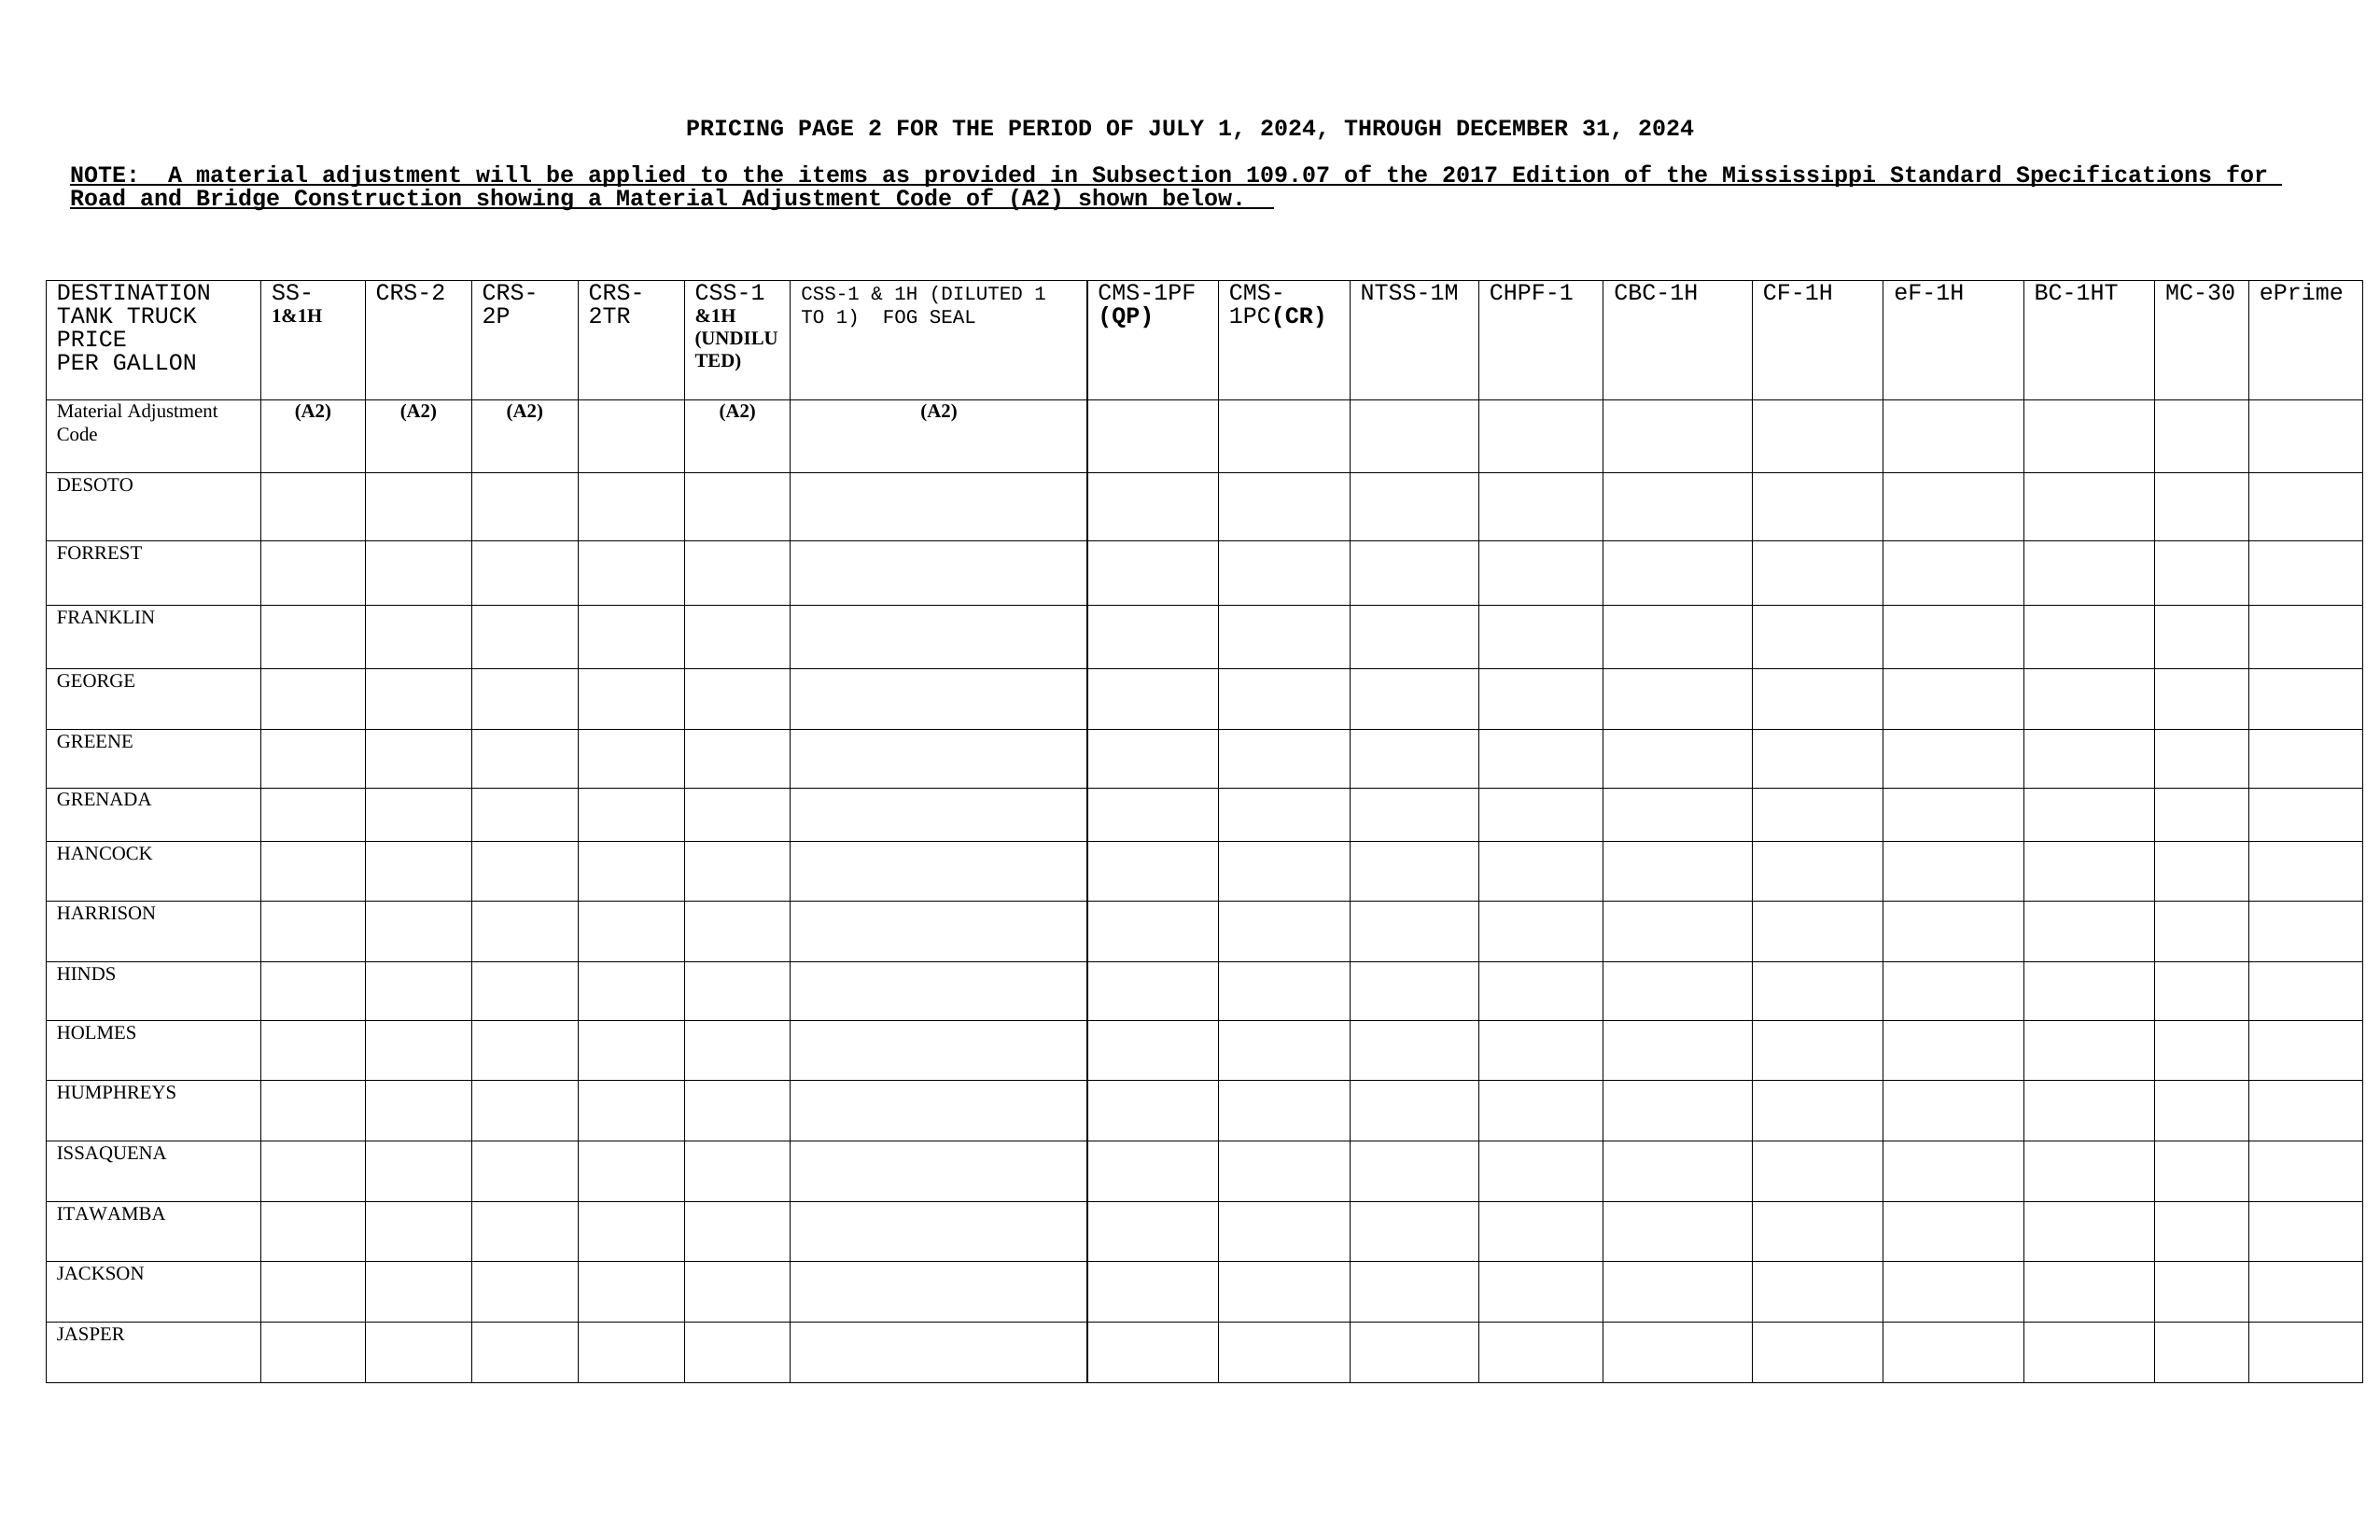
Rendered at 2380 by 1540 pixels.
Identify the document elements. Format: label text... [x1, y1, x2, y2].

table_cell [1479, 1202, 1603, 1261]
table_cell [2024, 902, 2154, 961]
table_cell [1603, 606, 1752, 668]
table_header DESTINATION TANK TRUCK PRICE PER GALLON [47, 281, 260, 399]
table_cell [1883, 1323, 2023, 1382]
table_cell [1753, 1323, 1883, 1382]
table_cell [1603, 842, 1752, 901]
table_cell [1479, 789, 1603, 841]
table_cell [1088, 789, 1218, 841]
table_cell [1753, 1262, 1883, 1322]
table_cell [1883, 1021, 2023, 1080]
table_cell [2155, 1021, 2248, 1080]
text PRICING PAGE 2 FOR THE PERIOD OF JULY 1, 2024, THROUGH DECEMBER 31, 2024 [70, 117, 2310, 140]
table_header CHPF-1 [1479, 281, 1603, 399]
table_cell [1753, 669, 1883, 729]
table_cell [366, 541, 471, 605]
table_cell [1219, 400, 1350, 472]
table_cell [791, 606, 1086, 668]
table_cell (A2) [261, 400, 365, 472]
table_cell [1088, 669, 1218, 729]
table_cell [579, 842, 684, 901]
table_cell [2249, 1081, 2362, 1141]
table_cell [685, 789, 790, 841]
table_cell [2249, 400, 2362, 472]
table_cell [1753, 1021, 1883, 1080]
table_cell [1883, 1081, 2023, 1141]
table_cell HANCOCK [47, 842, 260, 901]
table_cell [472, 606, 578, 668]
table_cell ISSAQUENA [47, 1141, 260, 1201]
table_cell [2024, 1262, 2154, 1322]
table_cell [2249, 902, 2362, 961]
table_cell [2249, 1262, 2362, 1322]
table_cell [472, 789, 578, 841]
table_header ePrime [2249, 281, 2362, 399]
table_cell [685, 1202, 790, 1261]
table_cell [366, 669, 471, 729]
table_cell [791, 730, 1086, 787]
table_cell [1883, 541, 2023, 605]
table_cell [791, 1141, 1086, 1201]
table_cell [579, 473, 684, 540]
table_cell (A2) [366, 400, 471, 472]
table_cell JASPER [47, 1323, 260, 1382]
table_cell [261, 1021, 365, 1080]
table_cell [366, 473, 471, 540]
table_cell [579, 1202, 684, 1261]
table_cell [2024, 1141, 2154, 1201]
table_cell [1351, 1081, 1478, 1141]
table_cell [791, 1323, 1086, 1382]
table_cell [1883, 902, 2023, 961]
table_cell [366, 962, 471, 1019]
table_cell [2249, 730, 2362, 787]
table_cell [1883, 962, 2023, 1019]
table_cell [1753, 606, 1883, 668]
table_cell [2024, 730, 2154, 787]
table_cell [366, 1202, 471, 1261]
table_cell [1351, 902, 1478, 961]
table_cell [1753, 1202, 1883, 1261]
table_header eF-1H [1883, 281, 2023, 399]
table_cell [791, 962, 1086, 1019]
table_cell [579, 541, 684, 605]
table_cell [791, 541, 1086, 605]
table_cell [472, 1323, 578, 1382]
table_cell [1219, 473, 1350, 540]
table_cell [1479, 606, 1603, 668]
table_cell [261, 902, 365, 961]
table_cell [579, 730, 684, 787]
table_cell [1883, 842, 2023, 901]
table_header SS- 1&1H [261, 281, 365, 399]
table_cell [261, 541, 365, 605]
table_header MC-30 [2155, 281, 2248, 399]
table_cell [1351, 1202, 1478, 1261]
table_cell [579, 1021, 684, 1080]
table_cell [2155, 669, 2248, 729]
table_header CSS-1 & 1H (DILUTED 1 TO 1) FOG SEAL [791, 281, 1086, 399]
table_cell [472, 473, 578, 540]
table_cell [366, 1262, 471, 1322]
table_cell HARRISON [47, 902, 260, 961]
table_cell [1088, 730, 1218, 787]
table_cell [366, 789, 471, 841]
table_cell [1603, 1081, 1752, 1141]
table_cell [2024, 1323, 2154, 1382]
table_cell [2249, 606, 2362, 668]
table_cell [261, 1262, 365, 1322]
table_cell [1351, 400, 1478, 472]
table_cell [366, 902, 471, 961]
table_cell [2024, 789, 2154, 841]
table_cell [1088, 1262, 1218, 1322]
table_cell [261, 606, 365, 668]
table_cell [1088, 606, 1218, 668]
table_cell [1088, 1323, 1218, 1382]
table_cell [2155, 962, 2248, 1019]
table_cell [1351, 473, 1478, 540]
table_cell [791, 1202, 1086, 1261]
table_cell [2024, 842, 2154, 901]
table_cell [1088, 842, 1218, 901]
table_cell [261, 730, 365, 787]
table_cell [1219, 789, 1350, 841]
table_cell [579, 669, 684, 729]
table_cell [579, 902, 684, 961]
table_cell [2024, 669, 2154, 729]
table_cell [1219, 1021, 1350, 1080]
table_cell [1219, 1202, 1350, 1261]
table_cell [2024, 473, 2154, 540]
table_cell [1603, 902, 1752, 961]
table_cell [1603, 1202, 1752, 1261]
table_cell [2155, 730, 2248, 787]
table_cell [1219, 842, 1350, 901]
table_cell [2024, 1202, 2154, 1261]
text NOTE: A material adjustment will be applied to the items as provided in Subsection 109.07 of the 2017 Edition of the Mississippi Standard Specifications for Road and Bridge Construction showing a Material Adjustment Code of (A2) shown below. [70, 163, 2310, 210]
table_cell [2249, 962, 2362, 1019]
table_cell [472, 541, 578, 605]
table_cell [2155, 1141, 2248, 1201]
table_cell (A2) [472, 400, 578, 472]
table_cell [1479, 730, 1603, 787]
table_cell [685, 962, 790, 1019]
table_cell [685, 902, 790, 961]
table_cell [1603, 541, 1752, 605]
table_cell [2249, 1141, 2362, 1201]
table_cell [579, 962, 684, 1019]
table_cell [1603, 962, 1752, 1019]
table_cell [1219, 902, 1350, 961]
table_cell [1883, 730, 2023, 787]
table_cell [2155, 842, 2248, 901]
table_cell [579, 400, 684, 472]
table_cell [579, 606, 684, 668]
table_cell [1219, 730, 1350, 787]
table_cell [1753, 1081, 1883, 1141]
table_cell [2024, 1081, 2154, 1141]
table_cell [1479, 541, 1603, 605]
table_cell [2155, 400, 2248, 472]
table_cell [2249, 789, 2362, 841]
table_cell [1219, 606, 1350, 668]
table_cell [791, 1081, 1086, 1141]
table_cell [472, 730, 578, 787]
table_cell [1479, 669, 1603, 729]
table_cell [472, 962, 578, 1019]
table_cell [1479, 1141, 1603, 1201]
table_cell [261, 1141, 365, 1201]
table_cell [2249, 669, 2362, 729]
table_cell [1351, 730, 1478, 787]
table_cell [1753, 1141, 1883, 1201]
table_header CRS-2TR [579, 281, 684, 399]
table_cell [1603, 1262, 1752, 1322]
table_cell [2024, 962, 2154, 1019]
table_cell [366, 730, 471, 787]
table_cell [366, 1141, 471, 1201]
table_cell [2155, 1323, 2248, 1382]
table_cell [1088, 1081, 1218, 1141]
table_cell [1219, 1081, 1350, 1141]
table_cell [472, 842, 578, 901]
table_cell (A2) [685, 400, 790, 472]
table_cell [1351, 1021, 1478, 1080]
table_cell [579, 789, 684, 841]
table_cell [366, 1323, 471, 1382]
table_cell [2024, 541, 2154, 605]
table_cell [1219, 1141, 1350, 1201]
table_header CSS-1 &1H (UNDILUTED) [685, 281, 790, 399]
table_cell [1351, 842, 1478, 901]
table_cell [1479, 902, 1603, 961]
table_cell [261, 789, 365, 841]
table_cell [1351, 541, 1478, 605]
table_cell [1603, 1323, 1752, 1382]
table_cell [685, 1262, 790, 1322]
table_cell (A2) [791, 400, 1086, 472]
table_cell Material Adjustment Code [47, 400, 260, 472]
table_cell [1753, 400, 1883, 472]
table_cell [472, 1141, 578, 1201]
table_cell [472, 1262, 578, 1322]
table_cell [1603, 730, 1752, 787]
table_cell [2155, 1081, 2248, 1141]
table_cell [685, 606, 790, 668]
table_cell [685, 1081, 790, 1141]
table_cell [2155, 1202, 2248, 1261]
table_cell [685, 473, 790, 540]
table_cell [791, 902, 1086, 961]
table_cell [1883, 1202, 2023, 1261]
table_cell [2024, 1021, 2154, 1080]
table_cell GREENE [47, 730, 260, 787]
table_cell [366, 606, 471, 668]
table_cell [1088, 902, 1218, 961]
table_cell [1479, 1323, 1603, 1382]
table_cell [1479, 1081, 1603, 1141]
table_cell [1088, 473, 1218, 540]
table_cell [1479, 473, 1603, 540]
table_cell [1753, 842, 1883, 901]
table_cell [1883, 1262, 2023, 1322]
table_cell [1603, 1021, 1752, 1080]
table_cell [1088, 962, 1218, 1019]
table_cell [472, 1021, 578, 1080]
table_cell [261, 669, 365, 729]
table_cell [1883, 400, 2023, 472]
table_cell [1883, 606, 2023, 668]
table_cell [1479, 1262, 1603, 1322]
table_cell [1603, 473, 1752, 540]
table_cell FORREST [47, 541, 260, 605]
table_cell [1351, 606, 1478, 668]
table_cell [1351, 1141, 1478, 1201]
table_cell [2249, 842, 2362, 901]
table_cell [1088, 1021, 1218, 1080]
table_cell [472, 1081, 578, 1141]
table_cell HINDS [47, 962, 260, 1019]
table_cell [2155, 902, 2248, 961]
table_cell [2024, 400, 2154, 472]
table_cell [261, 842, 365, 901]
table_cell [685, 1141, 790, 1201]
table_cell [1351, 962, 1478, 1019]
table_cell [1219, 669, 1350, 729]
table_cell [261, 1081, 365, 1141]
table_cell [579, 1141, 684, 1201]
table_cell [1479, 842, 1603, 901]
table_cell [1753, 789, 1883, 841]
table_cell GRENADA [47, 789, 260, 841]
table_cell [685, 1021, 790, 1080]
table_cell JACKSON [47, 1262, 260, 1322]
table_cell [2155, 606, 2248, 668]
table_cell [1603, 789, 1752, 841]
table_cell [579, 1323, 684, 1382]
table_cell [366, 842, 471, 901]
table_cell HUMPHREYS [47, 1081, 260, 1141]
table_cell [1603, 1141, 1752, 1201]
table_cell [1883, 473, 2023, 540]
table_cell [2249, 1323, 2362, 1382]
table_header CMS-1PC(CR) [1219, 281, 1350, 399]
table_cell [472, 1202, 578, 1261]
table_cell [1219, 962, 1350, 1019]
table_cell [1753, 902, 1883, 961]
table_cell [791, 1262, 1086, 1322]
table_cell [791, 473, 1086, 540]
table_cell DESOTO [47, 473, 260, 540]
table_cell [1479, 1021, 1603, 1080]
table_cell [2155, 541, 2248, 605]
table_cell [579, 1081, 684, 1141]
table_cell [791, 789, 1086, 841]
table_cell [1479, 400, 1603, 472]
table_cell [1753, 962, 1883, 1019]
table_cell [1088, 400, 1218, 472]
table_cell [366, 1021, 471, 1080]
table_cell [1603, 400, 1752, 472]
table_cell [791, 1021, 1086, 1080]
table_header CF-1H [1753, 281, 1883, 399]
table_cell [1351, 1262, 1478, 1322]
table_header NTSS-1M [1351, 281, 1478, 399]
table_cell [1883, 789, 2023, 841]
table_cell [1088, 541, 1218, 605]
table_header CRS- 2P [472, 281, 578, 399]
table_cell [791, 669, 1086, 729]
table_cell GEORGE [47, 669, 260, 729]
table_cell [1351, 789, 1478, 841]
table_cell [366, 1081, 471, 1141]
table_cell [261, 962, 365, 1019]
table_cell [2155, 1262, 2248, 1322]
table_cell [2155, 473, 2248, 540]
table_cell [1883, 1141, 2023, 1201]
table_cell [2249, 1021, 2362, 1080]
table_cell [1753, 730, 1883, 787]
table_cell HOLMES [47, 1021, 260, 1080]
table_header CMS-1PF (QP) [1088, 281, 1218, 399]
table_header BC-1HT [2024, 281, 2154, 399]
table_cell [2249, 473, 2362, 540]
table_cell [2249, 1202, 2362, 1261]
table_cell [1479, 962, 1603, 1019]
table_cell [1088, 1202, 1218, 1261]
table_cell [1219, 541, 1350, 605]
table_cell [1753, 541, 1883, 605]
table_cell [1219, 1323, 1350, 1382]
table_cell FRANKLIN [47, 606, 260, 668]
table_cell [1603, 669, 1752, 729]
table_cell [2155, 789, 2248, 841]
table_cell [1753, 473, 1883, 540]
table_cell [685, 842, 790, 901]
table_cell [261, 1202, 365, 1261]
table_cell [472, 902, 578, 961]
table_cell [1883, 669, 2023, 729]
table_cell [1351, 1323, 1478, 1382]
table_cell [2249, 541, 2362, 605]
table_header CRS-2 [366, 281, 471, 399]
table_cell [685, 669, 790, 729]
table_header CBC-1H [1603, 281, 1752, 399]
table_cell [685, 541, 790, 605]
table_cell [1219, 1262, 1350, 1322]
table_cell [2024, 606, 2154, 668]
table_cell [685, 730, 790, 787]
table_cell [261, 1323, 365, 1382]
table_cell [261, 473, 365, 540]
table_cell [579, 1262, 684, 1322]
table_cell [685, 1323, 790, 1382]
table_cell [472, 669, 578, 729]
table_cell [1351, 669, 1478, 729]
table_cell ITAWAMBA [47, 1202, 260, 1261]
table_cell [791, 842, 1086, 901]
table_cell [1088, 1141, 1218, 1201]
